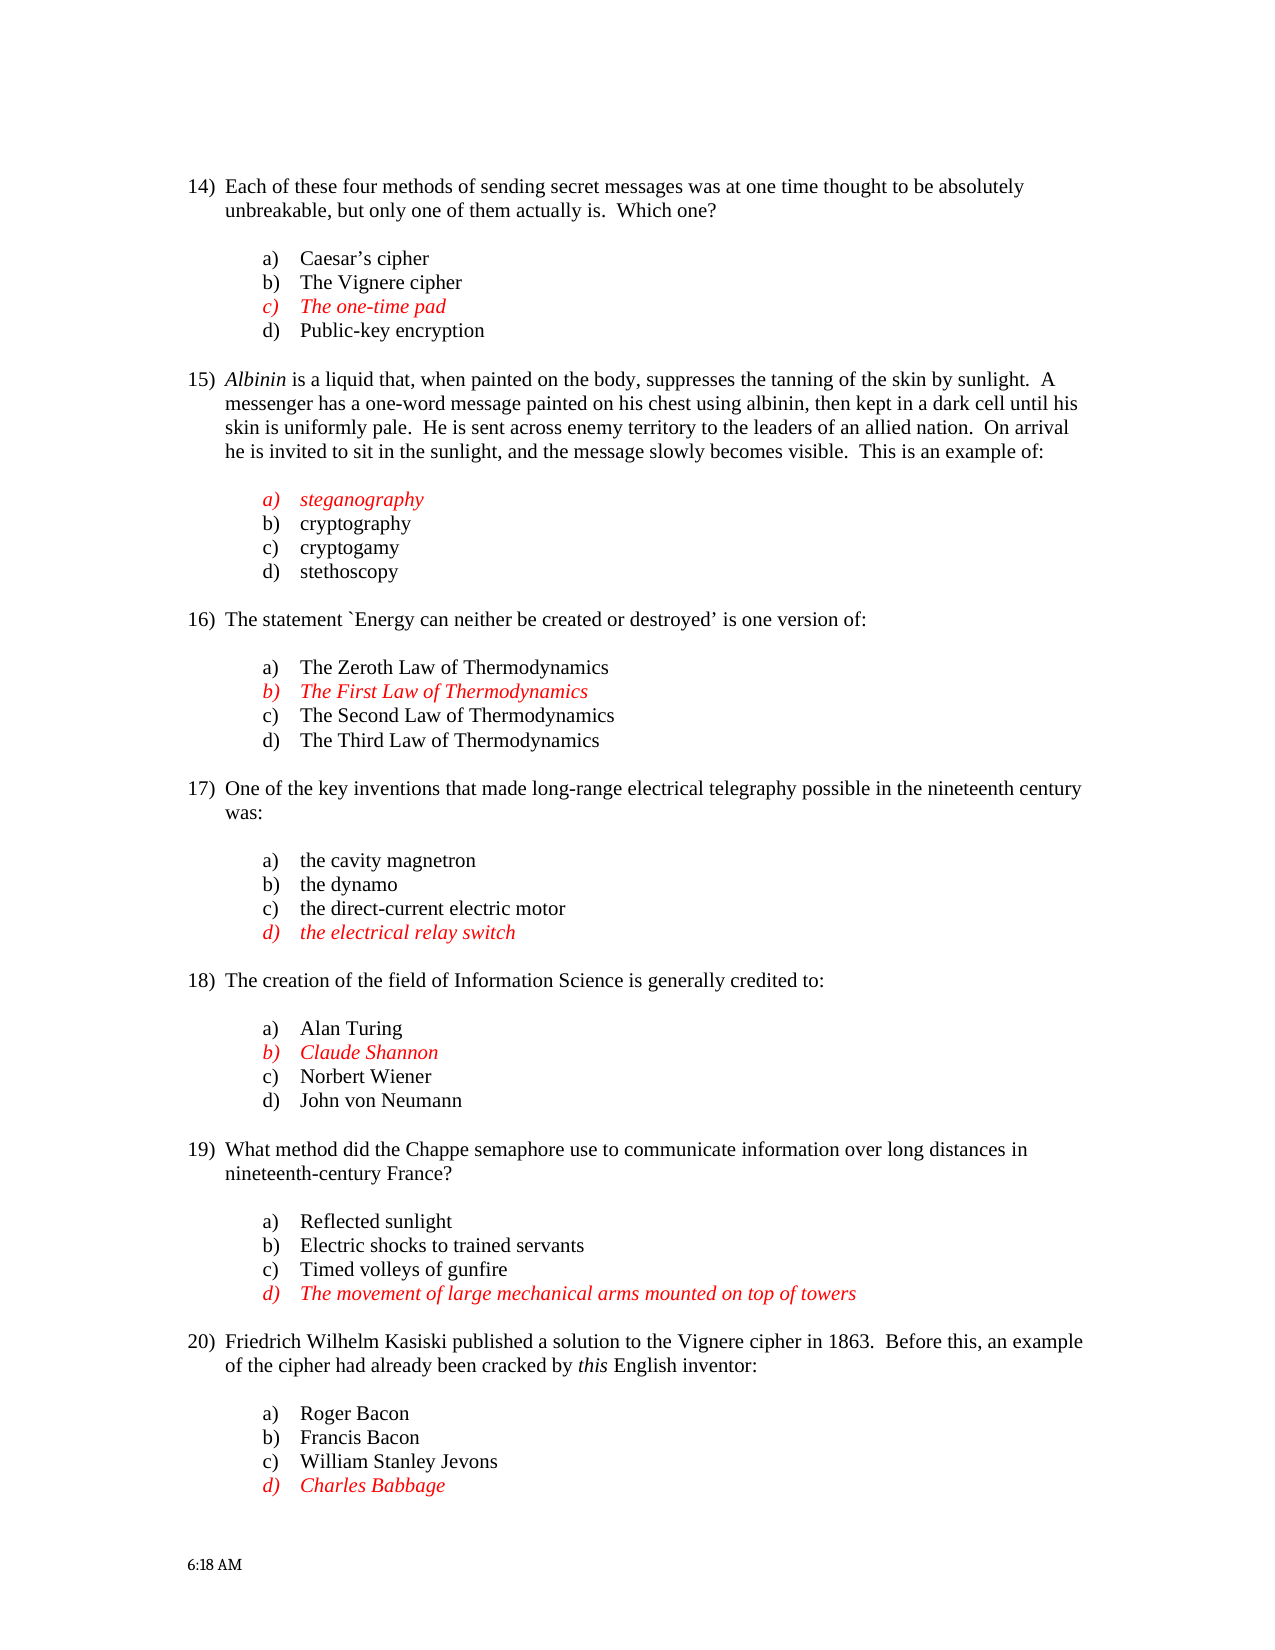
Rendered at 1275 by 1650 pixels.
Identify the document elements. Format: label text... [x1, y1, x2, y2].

list The Third Law of Thermodynamics [262, 727, 1087, 752]
list Timed volleys of gunfire [262, 1257, 1087, 1281]
list The Zeroth Law of Thermodynamics [262, 655, 1087, 679]
list the dynamo [262, 872, 1087, 896]
list The one-time pad [262, 294, 1087, 318]
list steganography [262, 487, 1087, 511]
list The movement of large mechanical arms mounted on top of towers [262, 1281, 1087, 1305]
list Caesar’s cipher [262, 246, 1087, 270]
list One of the key inventions that made long-range electrical telegraphy possible in the nineteenth century was: [187, 776, 1087, 824]
list Public-key encryption [262, 318, 1087, 342]
list Friedrich Wilhelm Kasiski published a solution to the Vignere cipher in 1863. Before this, an example of the cipher had already been cracked by this English inventor: [187, 1329, 1087, 1377]
list The First Law of Thermodynamics [262, 679, 1087, 703]
list William Stanley Jevons [262, 1449, 1087, 1473]
list The creation of the field of Information Science is generally credited to: [187, 968, 1087, 992]
list Alan Turing [262, 1016, 1087, 1040]
list Francis Bacon [262, 1425, 1087, 1449]
list The statement `Energy can neither be created or destroyed’ is one version of: [187, 607, 1087, 631]
list the electrical relay switch [262, 920, 1087, 944]
list Each of these four methods of sending secret messages was at one time thought to be absolutely unbreakable, but only one of them actually is. Which one? [187, 174, 1087, 222]
list Norbert Wiener [262, 1064, 1087, 1088]
list stethoscopy [262, 559, 1087, 583]
list Electric shocks to trained servants [262, 1233, 1087, 1257]
list Charles Babbage [262, 1473, 1087, 1497]
list the direct-current electric motor [262, 896, 1087, 920]
list Albinin is a liquid that, when painted on the body, suppresses the tanning of the skin by sunlight. A messenger has a one-word message painted on his chest using albinin, then kept in a dark cell until his skin is uniformly pale. He is sent across enemy territory to the leaders of an allied nation. On arrival he is invited to sit in the sunlight, and the message slowly becomes visible. This is an example of: [187, 367, 1087, 463]
list cryptography [262, 511, 1087, 535]
list The Vignere cipher [262, 270, 1087, 294]
list What method did the Chappe semaphore use to communicate information over long distances in nineteenth-century France? [187, 1137, 1087, 1185]
list Reflected sunlight [262, 1209, 1087, 1233]
list Roger Bacon [262, 1401, 1087, 1425]
list The Second Law of Thermodynamics [262, 703, 1087, 727]
list John von Neumann [262, 1088, 1087, 1112]
list Claude Shannon [262, 1040, 1087, 1064]
list cryptogamy [262, 535, 1087, 559]
list the cavity magnetron [262, 848, 1087, 872]
